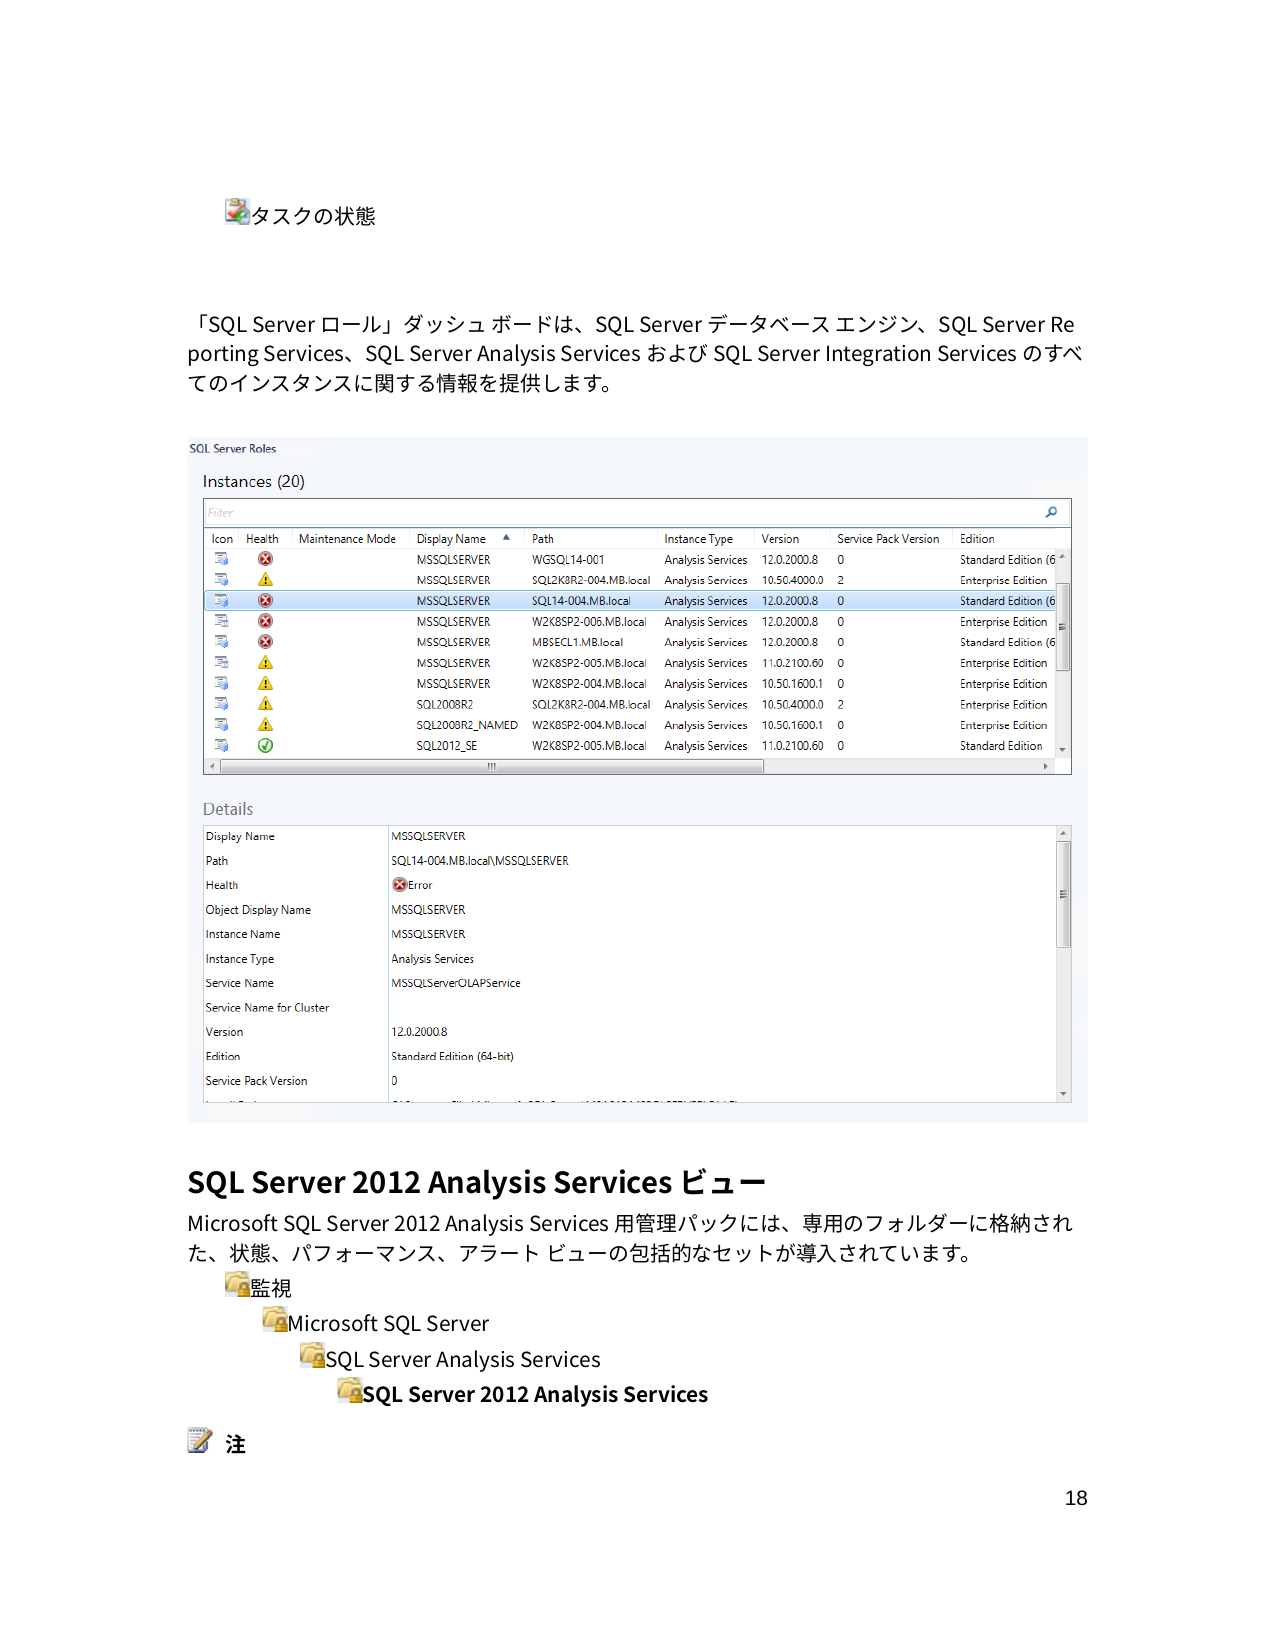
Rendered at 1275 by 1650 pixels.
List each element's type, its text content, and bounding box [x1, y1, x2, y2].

picture [225, 198, 251, 225]
picture [337, 1377, 363, 1403]
text Microsoft SQL Server [225, 1308, 1087, 1338]
picture [187, 437, 1088, 1123]
picture [300, 1342, 325, 1368]
text SQL Server Analysis Services [262, 1344, 1087, 1373]
text Microsoft SQL Server 2012 Analysis Services 用管理パックには、専用のフォルダーに格納された、状態、パフォーマンス、アラート ビューの包括的なセットが導入されています。 [187, 1208, 1087, 1267]
text 「SQL Server ロール」ダッシュ ボードは、SQL Server データベース エンジン、SQL Server Reporting Services、SQL Server Analysis Services および SQL Server Integration Services のすべてのインスタンスに関する情報を提供します。 [187, 309, 1087, 397]
picture [262, 1306, 288, 1332]
subtitle SQL Server 2012 Analysis Services ビュー [187, 1160, 1087, 1202]
text タスクの状態 [225, 199, 1087, 231]
picture [225, 1271, 251, 1297]
text 監視 [187, 1273, 1087, 1302]
picture [187, 1427, 226, 1453]
text SQL Server 2012 Analysis Services [262, 1379, 1087, 1408]
